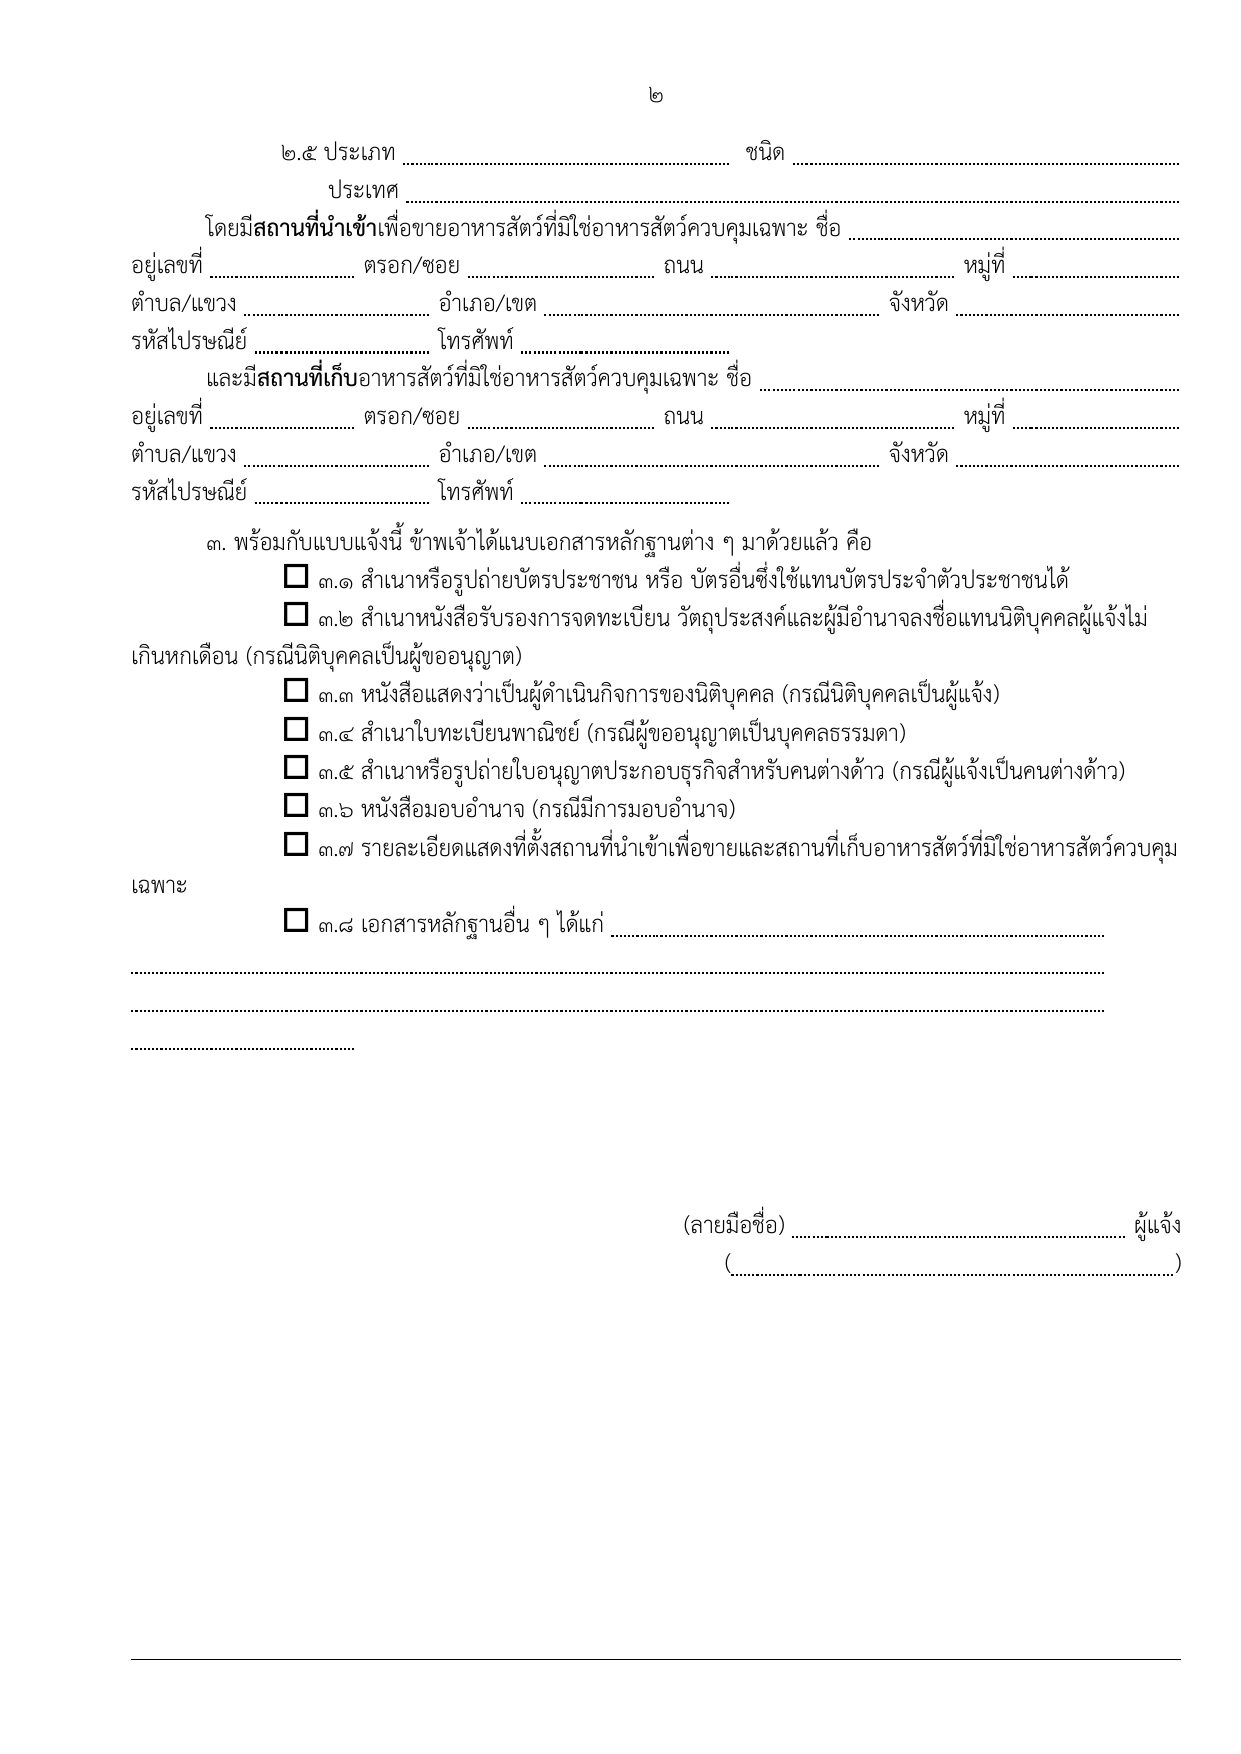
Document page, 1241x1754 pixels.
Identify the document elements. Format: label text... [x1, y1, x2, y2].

text 2.5 ประเภท ชนิด [131, 131, 1181, 169]
text ประเทศ [131, 169, 1181, 207]
text โดยมีสถานที่นำเข้าเพื่อขายอาหารสัตว์ที่มิใช่อาหารสัตว์ควบคุมเฉพาะ ชื่อ [131, 207, 1181, 244]
text 3.8 เอกสารหลักฐานอื่น ๆ ได้แก่ [131, 902, 1181, 1054]
text ตำบล/แขวง อำเภอ/เขต จังหวัด [131, 282, 1181, 320]
text 3.2 สำเนาหนังสือรับรองการจดทะเบียน วัตถุประสงค์และผู้มีอำนาจลงชื่อแทนนิติบุคคลผู้แจ้งไม่เกินหกเดือน (กรณีนิติบุคคลเป็นผู้ขออนุญาต) [131, 597, 1181, 673]
text 3.7 รายละเอียดแสดงที่ตั้งสถานที่นำเข้าเพื่อขายและสถานที่เก็บอาหารสัตว์ที่มิใช่อาหารสัตว์ควบคุมเฉพาะ [131, 826, 1181, 902]
text และมีสถานที่เก็บอาหารสัตว์ที่มิใช่อาหารสัตว์ควบคุมเฉพาะ ชื่อ [131, 357, 1181, 395]
text ( ) [131, 1242, 1181, 1280]
text รหัสไปรษณีย์ โทรศัพท์ [131, 471, 1181, 508]
text 3. พร้อมกับแบบแจ้งนี้ ข้าพเจ้าได้แนบเอกสารหลักฐานต่าง ๆ มาด้วยแล้ว คือ [131, 521, 1181, 558]
text 3.6 หนังสือมอบอำนาจ (กรณีมีการมอบอำนาจ) [131, 788, 1181, 826]
text 3.3 หนังสือแสดงว่าเป็นผู้ดำเนินกิจการของนิติบุคคล (กรณีนิติบุคคลเป็นผู้แจ้ง) [131, 673, 1181, 711]
text 3.1 สำเนาหรือรูปถ่ายบัตรประชาชน หรือ บัตรอื่นซึ่งใช้แทนบัตรประจำตัวประชาชนได้ [131, 558, 1181, 597]
text รหัสไปรษณีย์ โทรศัพท์ [131, 320, 1181, 357]
text 3.4 สำเนาใบทะเบียนพาณิชย์ (กรณีผู้ขออนุญาตเป็นบุคคลธรรมดา) [131, 711, 1181, 749]
text อยู่เลขที่ ตรอก/ซอย ถนน หมู่ที่ [131, 244, 1181, 282]
text 3.5 สำเนาหรือรูปถ่ายใบอนุญาตประกอบธุรกิจสำหรับคนต่างด้าว (กรณีผู้แจ้งเป็นคนต่างด้าว) [131, 749, 1181, 788]
text อยู่เลขที่ ตรอก/ซอย ถนน หมู่ที่ [131, 395, 1181, 433]
text ตำบล/แขวง อำเภอ/เขต จังหวัด [131, 433, 1181, 471]
text (ลายมือชื่อ) ผู้แจ้ง [131, 1204, 1181, 1242]
